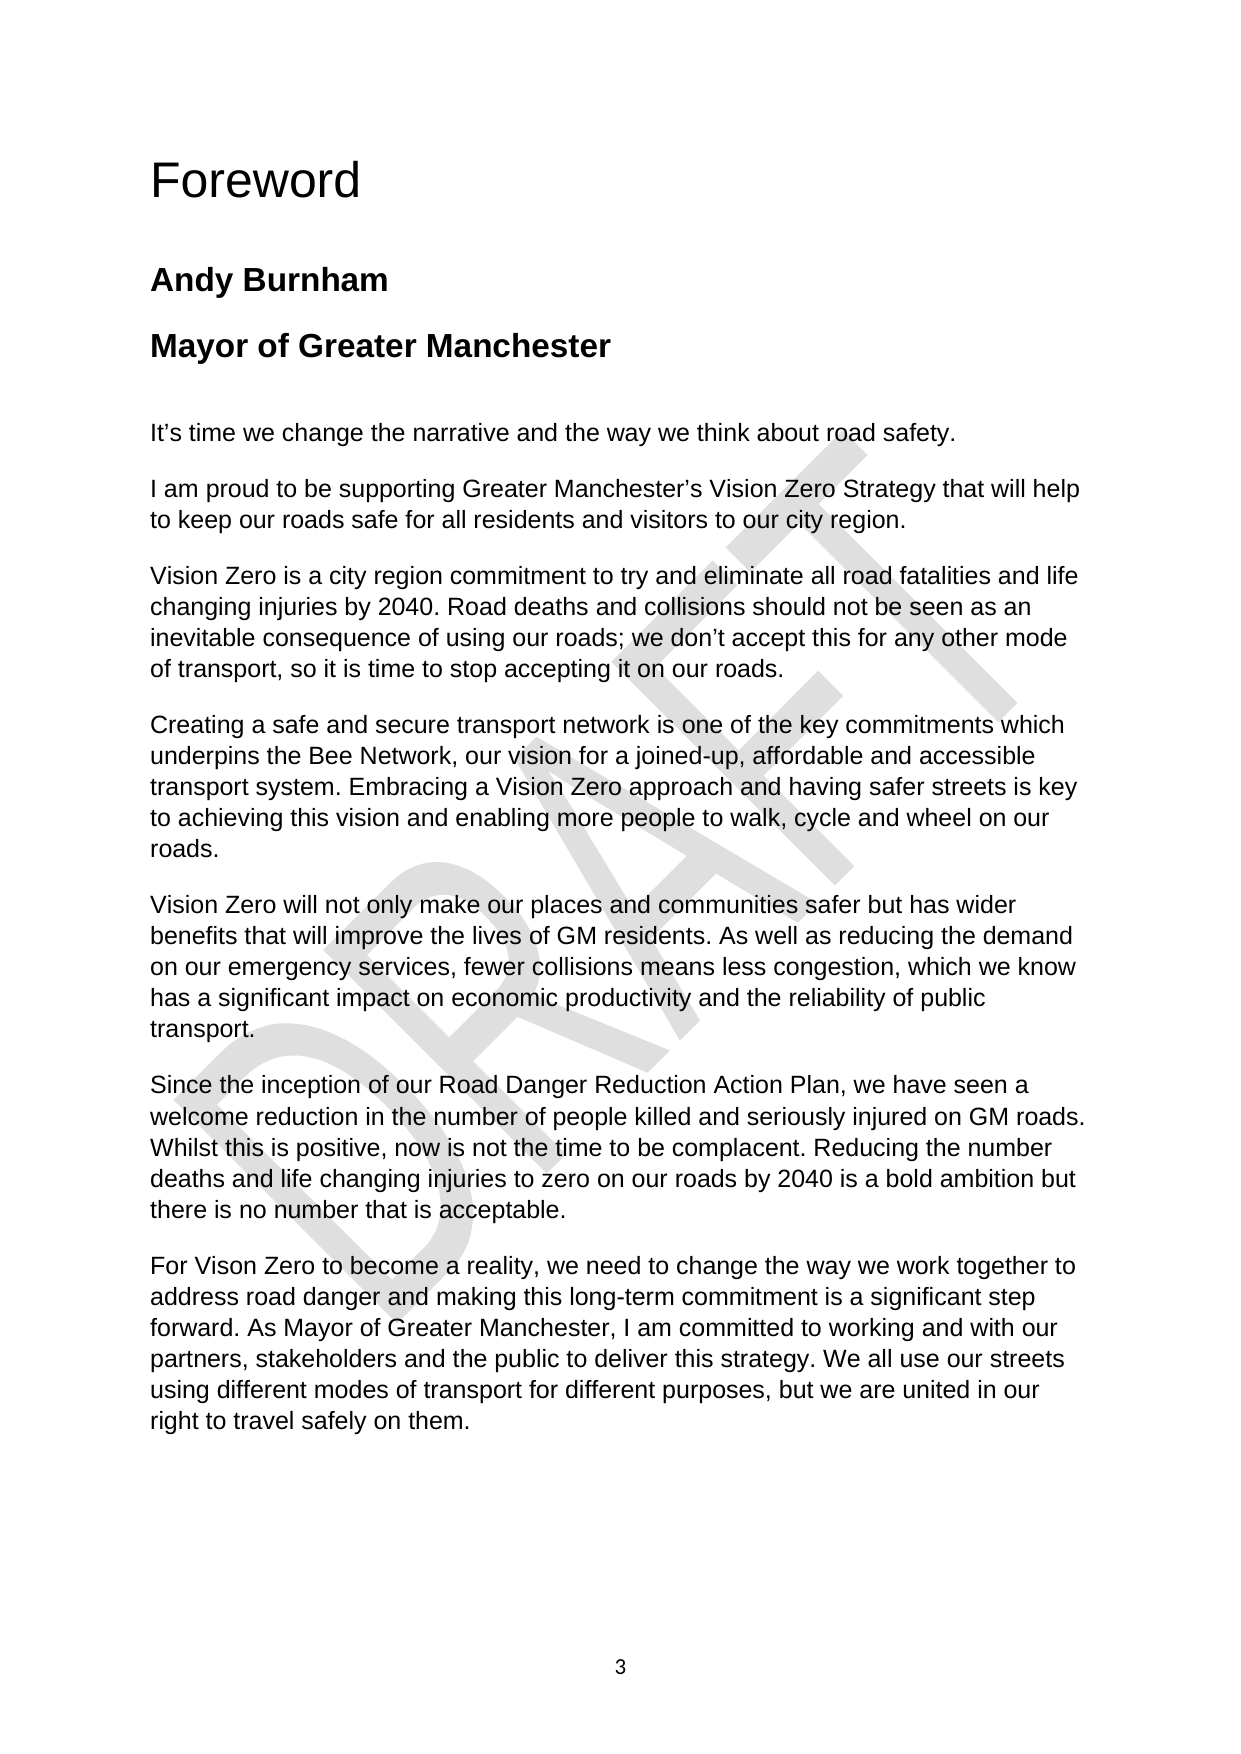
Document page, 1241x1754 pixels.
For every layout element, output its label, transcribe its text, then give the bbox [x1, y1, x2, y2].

subtitle Foreword [150, 150, 1090, 207]
text I am proud to be supporting Greater Manchester’s Vision Zero Strategy that will help to keep our roads safe for all residents and visitors to our city region. [150, 474, 1090, 533]
text Vision Zero will not only make our places and communities safer but has wider benefits that will improve the lives of GM residents. As well as reducing the demand on our emergency services, fewer collisions means less congestion, which we know has a significant impact on economic productivity and the reliability of public transport. [150, 890, 1090, 1043]
subtitle Mayor of Greater Manchester [150, 326, 1090, 365]
subtitle Andy Burnham [150, 260, 1090, 298]
text For Vison Zero to become a reality, we need to change the way we work together to address road danger and making this long-term commitment is a significant step forward. As Mayor of Greater Manchester, I am committed to working and with our partners, stakeholders and the public to deliver this strategy. We all use our streets using different modes of transport for different purposes, but we are united in our right to travel safely on them. [150, 1251, 1090, 1434]
text Vision Zero is a city region commitment to try and eliminate all road fatalities and life changing injuries by 2040. Road deaths and collisions should not be seen as an inevitable consequence of using our roads; we don’t accept this for any other mode of transport, so it is time to stop accepting it on our roads. [150, 561, 1090, 683]
text It’s time we change the narrative and the way we think about road safety. [150, 418, 1090, 446]
text Since the inception of our Road Danger Reduction Action Plan, we have seen a welcome reduction in the number of people killed and seriously injured on GM roads. Whilst this is positive, now is not the time to be complacent. Reducing the number deaths and life changing injuries to zero on our roads by 2040 is a bold ambition but there is no number that is acceptable. [150, 1070, 1090, 1223]
text Creating a safe and secure transport network is one of the key commitments which underpins the Bee Network, our vision for a joined-up, affordable and accessible transport system. Embracing a Vision Zero approach and having safer streets is key to achieving this vision and enabling more people to walk, cycle and wheel on our roads. [150, 710, 1090, 863]
